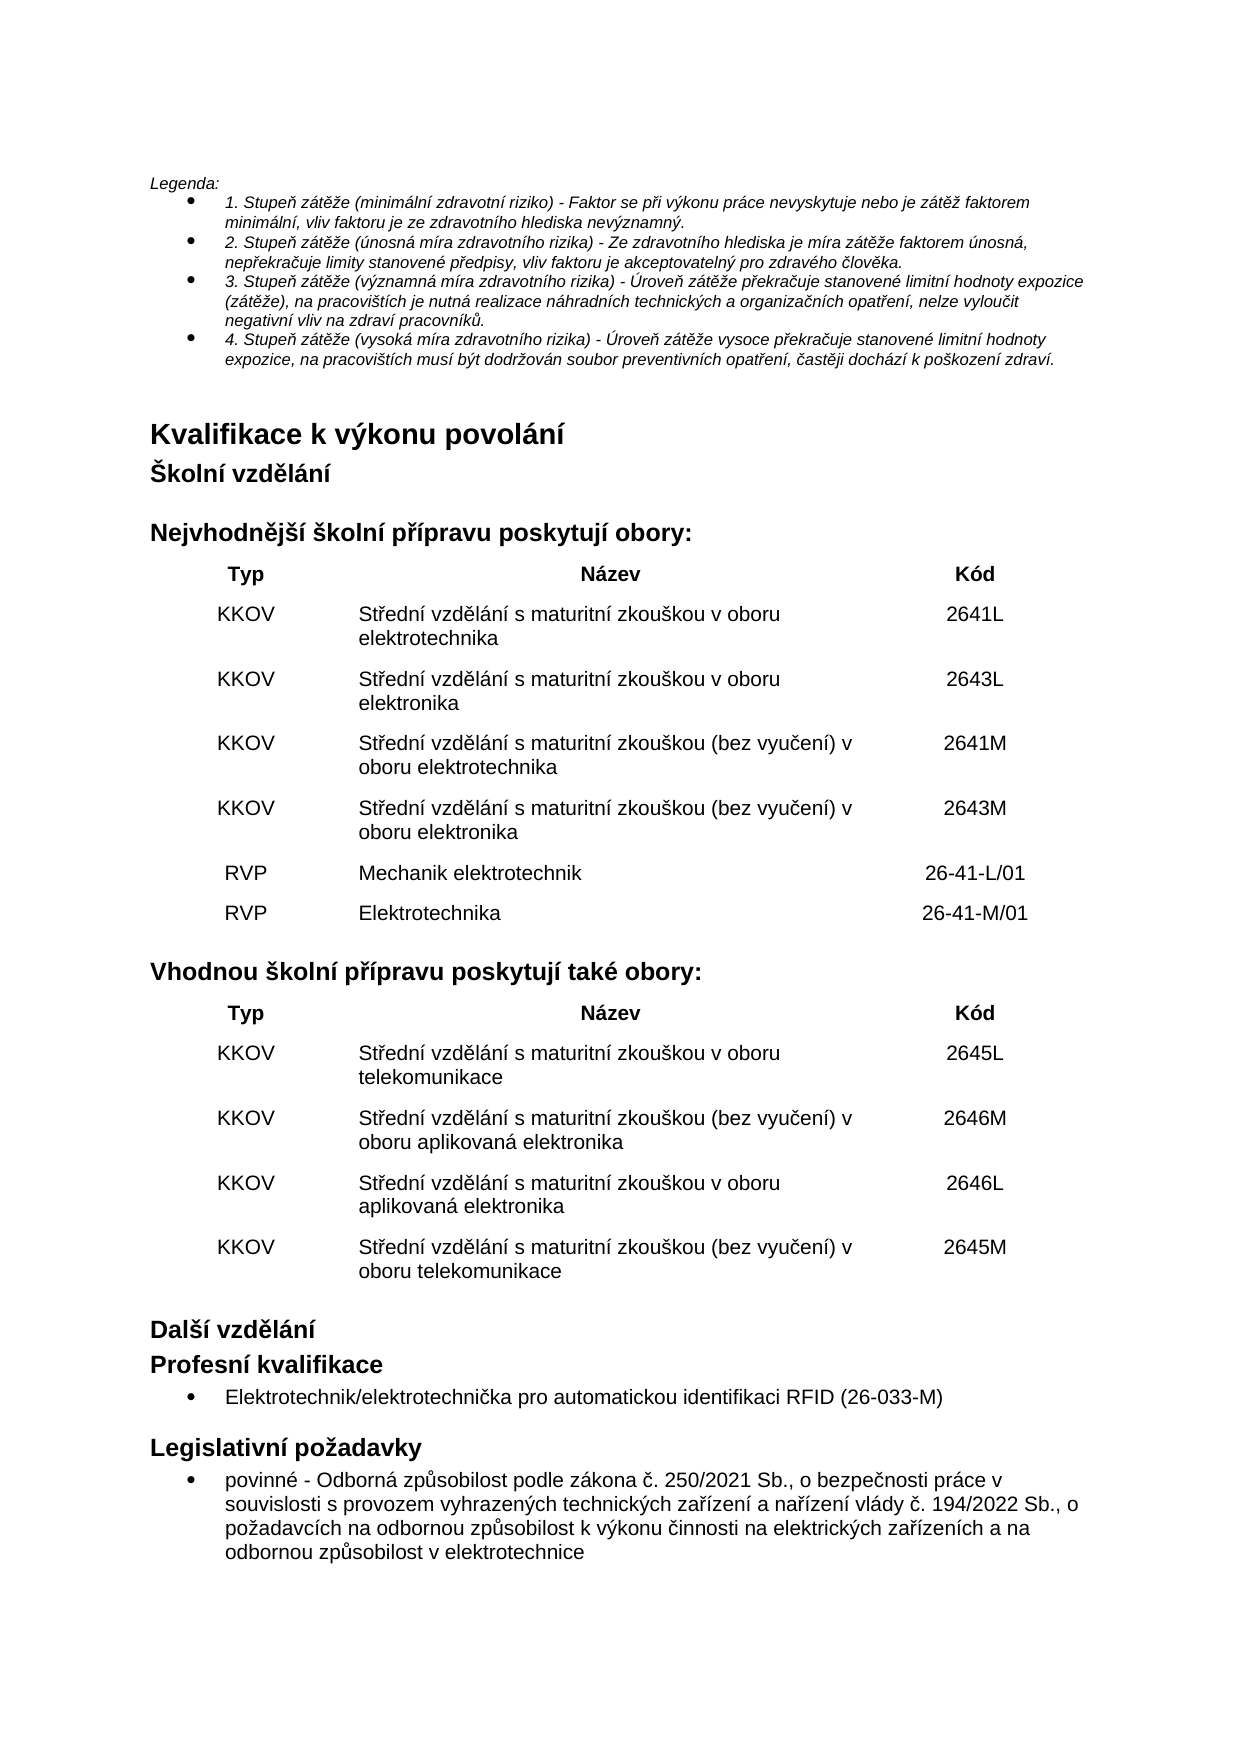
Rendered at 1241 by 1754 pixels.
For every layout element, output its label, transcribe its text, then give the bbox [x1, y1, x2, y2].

table_header Kód [871, 992, 1079, 1033]
table_cell Střední vzdělání s maturitní zkouškou v oboru elektronika [350, 658, 871, 723]
table_cell 2646L [871, 1162, 1079, 1227]
table_cell 2643M [871, 788, 1079, 852]
list 2. Stupeň zátěže (únosná míra zdravotního rizika) - Ze zdravotního hlediska je míra zátěže faktorem únosná, nepřekračuje limity stanovené předpisy, vliv faktoru je akceptovatelný pro zdravého člověka. [187, 232, 1090, 272]
table_cell 2641M [871, 723, 1079, 787]
text Legenda: [150, 174, 1090, 193]
table_cell Elektrotechnika [350, 893, 871, 933]
table_cell KKOV [142, 1098, 350, 1162]
table_cell KKOV [142, 594, 350, 658]
table_header Název [350, 553, 871, 594]
table_cell KKOV [142, 723, 350, 787]
subtitle Další vzdělání [150, 1315, 1090, 1344]
subtitle Kvalifikace k výkonu povolání [150, 417, 1090, 451]
list povinné - Odborná způsobilost podle zákona č. 250/2021 Sb., o bezpečnosti práce v souvislosti s provozem vyhrazených technických zařízení a nařízení vlády č. 194/2022 Sb., o požadavcích na odbornou způsobilost k výkonu činnosti na elektrických zařízeních a na odbornou způsobilost v elektrotechnice [187, 1468, 1090, 1564]
table_cell Střední vzdělání s maturitní zkouškou (bez vyučení) v oboru telekomunikace [350, 1227, 871, 1291]
table_cell Střední vzdělání s maturitní zkouškou v oboru elektrotechnika [350, 594, 871, 658]
table_cell 2645L [871, 1033, 1079, 1097]
table_cell 2645M [871, 1227, 1079, 1291]
table_cell Střední vzdělání s maturitní zkouškou v oboru telekomunikace [350, 1033, 871, 1097]
table_cell 2646M [871, 1098, 1079, 1162]
table_header Typ [142, 553, 350, 594]
table_cell Střední vzdělání s maturitní zkouškou (bez vyučení) v oboru elektrotechnika [350, 723, 871, 787]
table_cell 26-41-M/01 [871, 893, 1079, 933]
table_cell KKOV [142, 658, 350, 723]
table_cell KKOV [142, 1033, 350, 1097]
table_cell Střední vzdělání s maturitní zkouškou v oboru aplikovaná elektronika [350, 1162, 871, 1227]
subtitle Profesní kvalifikace [150, 1350, 1090, 1379]
table_cell 2641L [871, 594, 1079, 658]
table_header Název [350, 992, 871, 1033]
table_cell 2643L [871, 658, 1079, 723]
list Elektrotechnik/elektrotechnička pro automatickou identifikaci RFID (26-033-M) [187, 1385, 1090, 1409]
table_cell RVP [142, 852, 350, 893]
list 3. Stupeň zátěže (významná míra zdravotního rizika) - Úroveň zátěže překračuje stanovené limitní hodnoty expozice (zátěže), na pracovištích je nutná realizace náhradních technických a organizačních opatření, nelze vyloučit negativní vliv na zdraví pracovníků. [187, 272, 1090, 330]
table_cell Střední vzdělání s maturitní zkouškou (bez vyučení) v oboru elektronika [350, 788, 871, 852]
table_cell Střední vzdělání s maturitní zkouškou (bez vyučení) v oboru aplikovaná elektronika [350, 1098, 871, 1162]
table_cell Mechanik elektrotechnik [350, 852, 871, 893]
subtitle Školní vzdělání [150, 459, 1090, 488]
subtitle Nejvhodnější školní přípravu poskytují obory: [150, 518, 1090, 547]
table_header Typ [142, 992, 350, 1033]
list 4. Stupeň zátěže (vysoká míra zdravotního rizika) - Úroveň zátěže vysoce překračuje stanovené limitní hodnoty expozice, na pracovištích musí být dodržován soubor preventivních opatření, častěji dochází k poškození zdraví. [187, 330, 1090, 369]
table_cell RVP [142, 893, 350, 933]
table_cell 26-41-L/01 [871, 852, 1079, 893]
subtitle Legislativní požadavky [150, 1433, 1090, 1462]
table_header Kód [871, 553, 1079, 594]
subtitle Vhodnou školní přípravu poskytují také obory: [150, 957, 1090, 986]
table_cell KKOV [142, 788, 350, 852]
list 1. Stupeň zátěže (minimální zdravotní riziko) - Faktor se při výkonu práce nevyskytuje nebo je zátěž faktorem minimální, vliv faktoru je ze zdravotního hlediska nevýznamný. [187, 193, 1090, 232]
table_cell KKOV [142, 1162, 350, 1227]
table_cell KKOV [142, 1227, 350, 1291]
